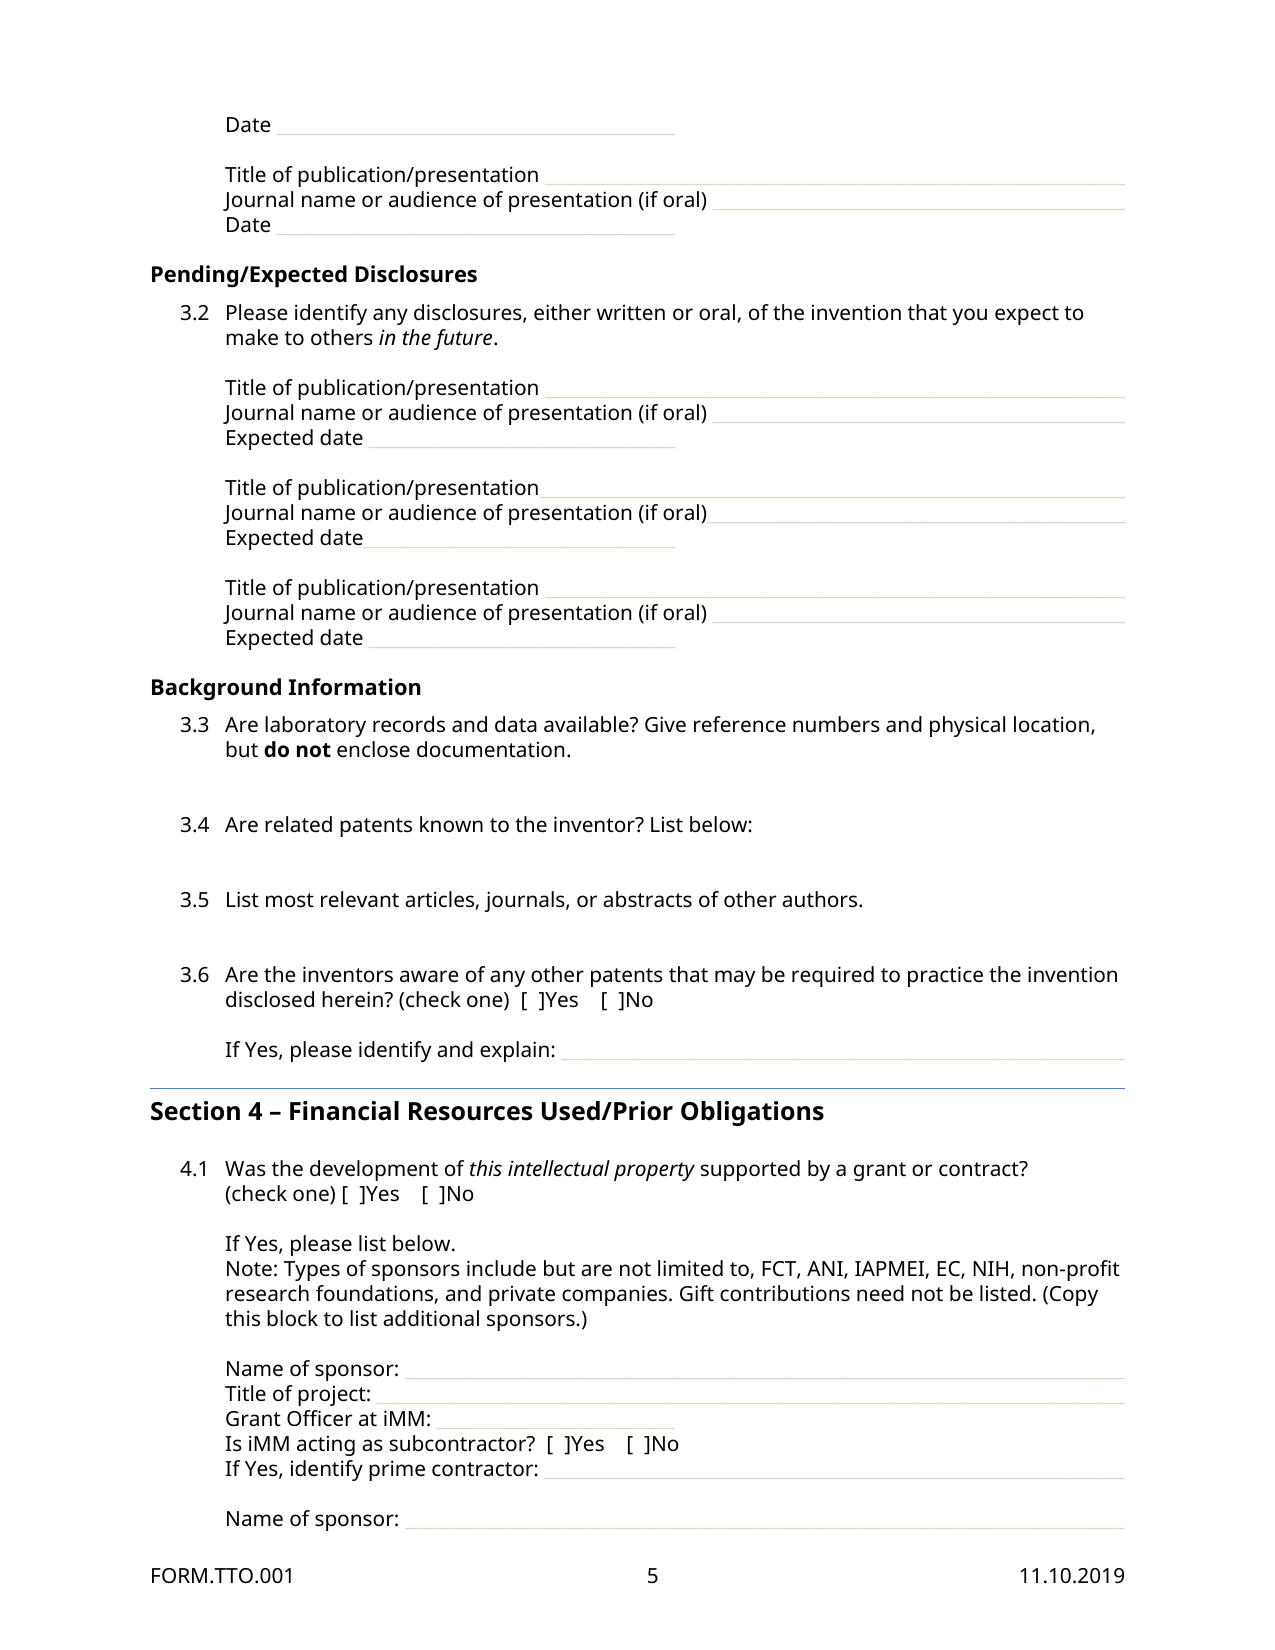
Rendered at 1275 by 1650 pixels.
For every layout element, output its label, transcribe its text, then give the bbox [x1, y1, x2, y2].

text Expected date [180, 525, 1125, 550]
text If Yes, please identify and explain: [180, 1037, 1125, 1062]
text Title of publication/presentation [180, 475, 1125, 500]
text Expected date [180, 425, 1125, 450]
text Note: Types of sponsors include but are not limited to, FCT, ANI, IAPMEI, EC, NIH, non-profit research foundations, and private companies. Gift contributions need not be listed. (Copy this block to list additional sponsors.) [180, 1257, 1125, 1332]
text Expected date [180, 625, 1125, 650]
text Journal name or audience of presentation (if oral) [180, 400, 1125, 425]
text If Yes, please list below. [180, 1232, 1125, 1257]
text 3.5 List most relevant articles, journals, or abstracts of other authors. [180, 887, 1125, 912]
text 3.4 Are related patents known to the inventor? List below: [180, 812, 1125, 837]
text 3.6 Are the inventors aware of any other patents that may be required to practice the invention disclosed herein? (check one) [ ]Yes [ ]No [180, 962, 1125, 1012]
text Date [180, 112, 1125, 137]
text Title of publication/presentation [180, 162, 1125, 187]
text Journal name or audience of presentation (if oral) [180, 500, 1125, 525]
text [180, 187, 1125, 212]
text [180, 1432, 1125, 1457]
text Title of publication/presentation [180, 375, 1125, 400]
text 3.3 Are laboratory records and data available? Give reference numbers and physical location, but do not enclose documentation. [180, 712, 1125, 762]
subtitle Section 4 – Financial Resources Used/Prior Obligations [150, 1089, 1125, 1126]
text Journal name or audience of presentation (if oral) [180, 600, 1125, 625]
subtitle Pending/Expected Disclosures [150, 262, 1125, 287]
text If Yes, identify prime contractor: [180, 1457, 1125, 1482]
text Date [180, 212, 1125, 237]
text 3.2 Please identify any disclosures, either written or oral, of the invention that you expect to make to others in the future. [180, 300, 1125, 350]
subtitle Background Information [150, 675, 1125, 700]
text Name of sponsor: [180, 1507, 1125, 1532]
text Grant Officer at iMM: [180, 1407, 1125, 1432]
text Title of project: [180, 1382, 1125, 1407]
text Title of publication/presentation [180, 575, 1125, 600]
text Name of sponsor: [180, 1357, 1125, 1382]
text 4.1 Was the development of this intellectual property supported by a grant or contract? (check one) [ ]Yes [ ]No [180, 1157, 1125, 1207]
